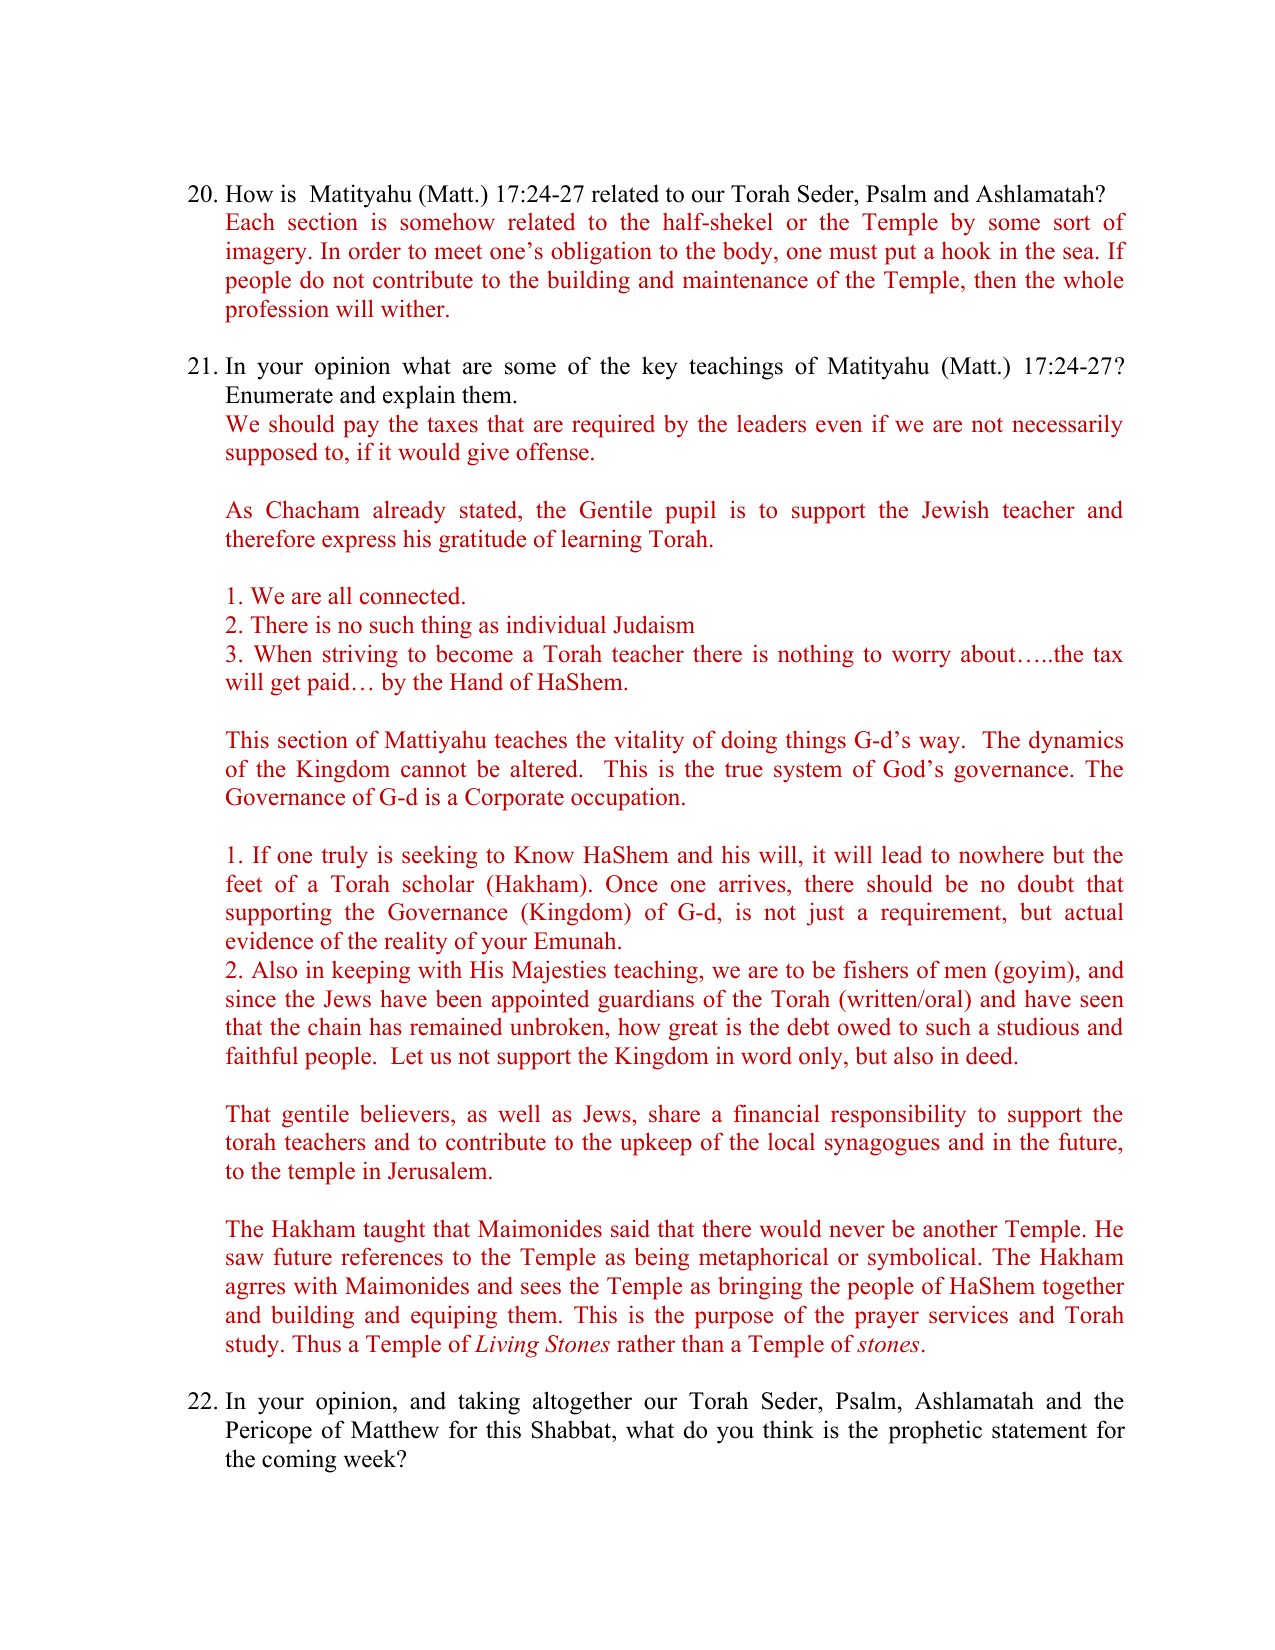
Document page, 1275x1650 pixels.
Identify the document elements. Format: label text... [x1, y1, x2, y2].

text This section of Mattiyahu teaches the vitality of doing things G-d’s way. The dynamics of the Kingdom cannot be altered. This is the true system of God’s governance. The Governance of G-d is a Corporate occupation. [225, 725, 1125, 811]
list ‎‎In your opinion what are some of the key teachings of Matityahu (Matt.) 17:24-27‎? Enumerate and explain them.‎ [187, 351, 1125, 409]
text 1. We are all connected. [225, 581, 1125, 610]
text 3. When striving to become a Torah teacher there is nothing to worry about…..the tax will get paid… by the Hand of HaShem. [225, 639, 1125, 696]
list ‎How is ‎ Matityahu (Matt.) 17:24-27‎ related to our Torah Seder, Psalm and Ashlamatah?‎ [187, 179, 1125, 207]
text We should pay the taxes that are required by the leaders even if we are not necessarily supposed to, if it would give offense. [225, 409, 1125, 466]
text 1. If one truly is seeking to Know HaShem and his will, it will lead to nowhere but the feet of a Torah scholar (Hakham). Once one arrives, there should be no doubt that supporting the Governance (Kingdom) of G-d, is not just a requirement, but actual evidence of the reality of your Emunah. [225, 840, 1125, 955]
text Each section is somehow related to the half-shekel or the Temple by some sort of imagery. In order to meet one’s obligation to the body, one must put a hook in the sea. If people do not contribute to the building and maintenance of the Temple, then the whole profession will wither. [225, 207, 1125, 322]
text The Hakham taught that Maimonides said that there would never be another Temple. He saw future references to the Temple as being metaphorical or symbolical. The Hakham agrres with Maimonides and sees the Temple as bringing the people of HaShem together and building and equiping them. This is the purpose of the prayer services and Torah study. Thus a Temple of Living Stones rather than a Temple of stones. [225, 1214, 1125, 1357]
text 2. There is no such thing as individual Judaism [225, 610, 1125, 639]
list ‎In your opinion, and taking altogether our Torah Seder, Psalm, Ashlamatah and the ‎Pericope of Matthew for this Shabbat, what do you think is the ‎prophetic statement for the coming ‎week?‎ [187, 1386, 1125, 1472]
text 2. Also in keeping with His Majesties teaching, we are to be fishers of men (goyim), and since the Jews have been appointed guardians of the Torah (written/oral) and have seen that the chain has remained unbroken, how great is the debt owed to such a studious and faithful people. Let us not support the Kingdom in word only, but also in deed. [225, 955, 1125, 1070]
text As Chacham already stated, the Gentile pupil is to support the Jewish teacher and therefore express his gratitude of learning Torah. [225, 495, 1125, 552]
text That gentile believers, as well as Jews, share a financial responsibility to support the torah teachers and to contribute to the upkeep of the local synagogues and in the future, to the temple in Jerusalem. [225, 1099, 1125, 1185]
